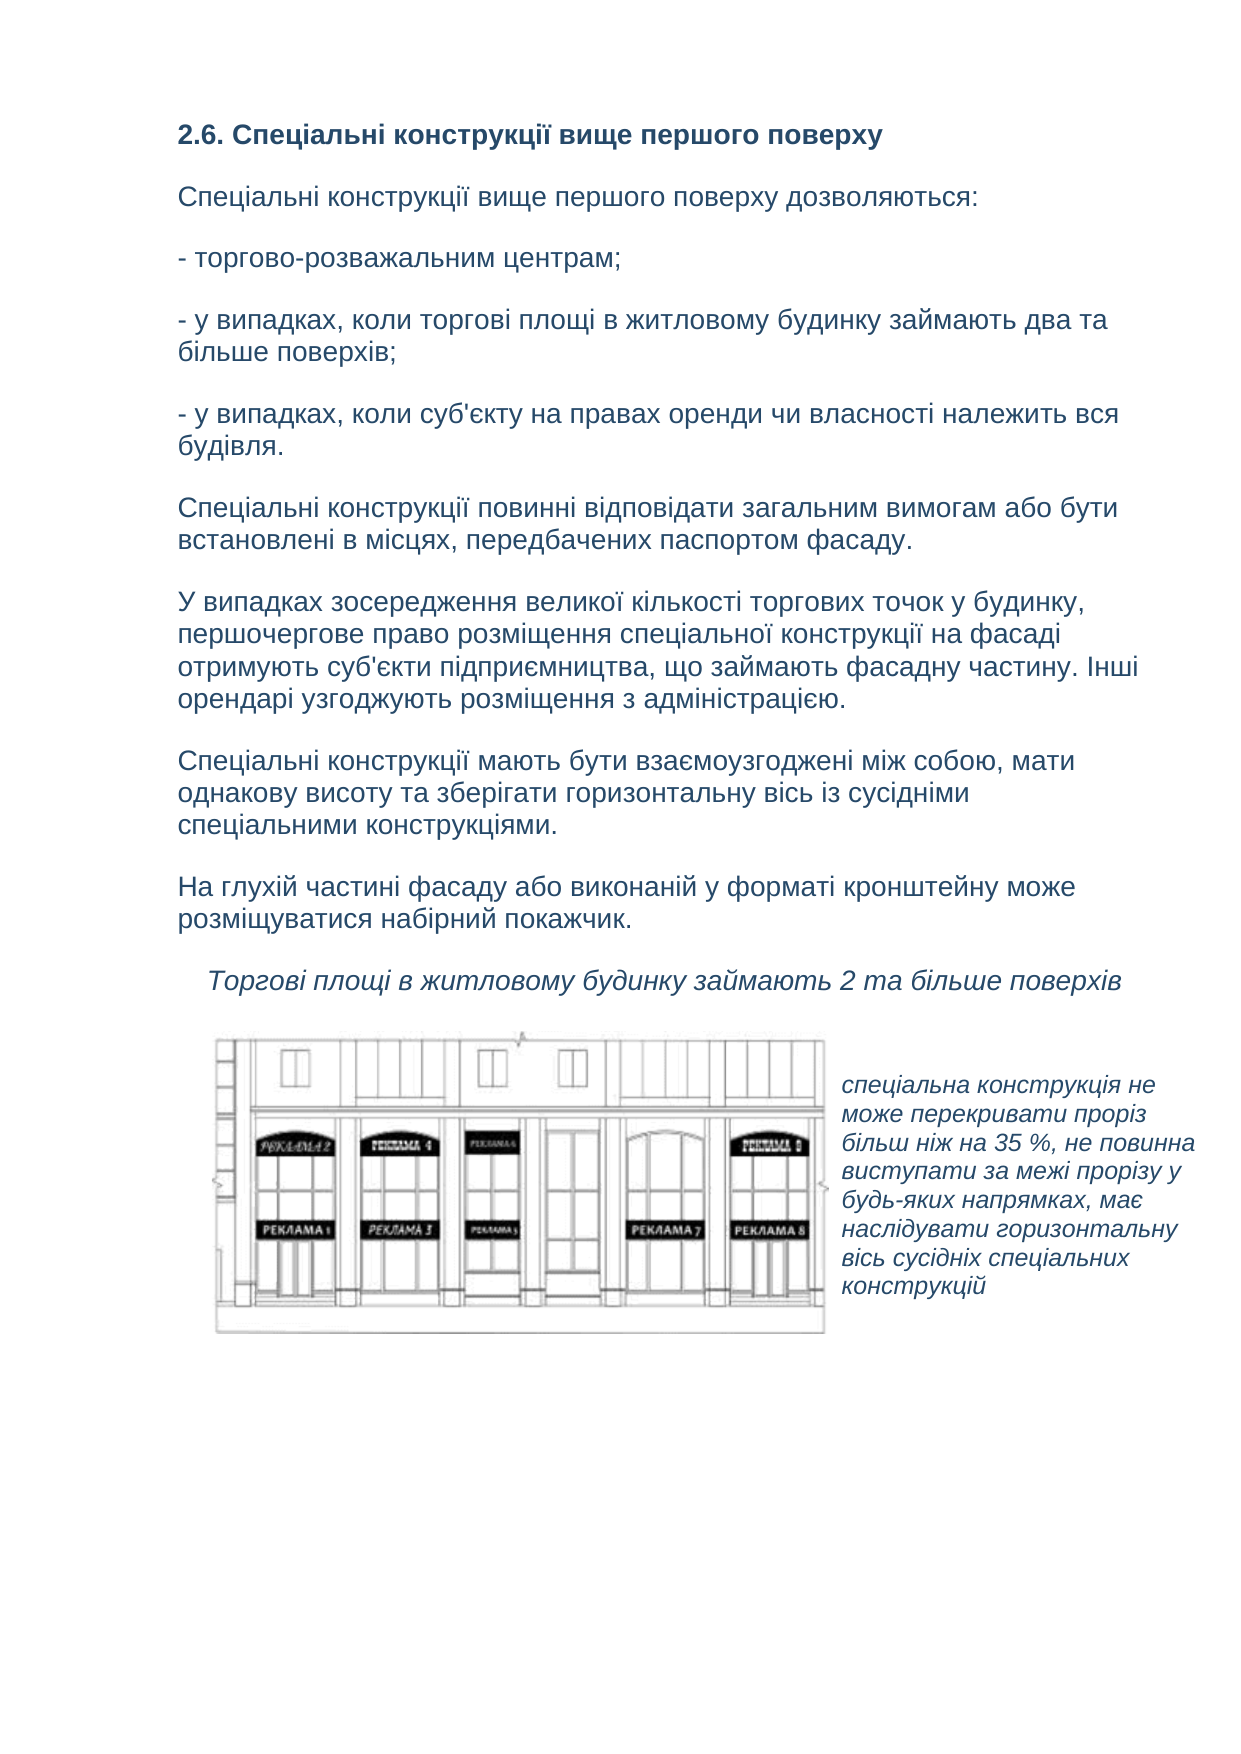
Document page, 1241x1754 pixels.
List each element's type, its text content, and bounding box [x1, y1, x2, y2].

text У випадках зосередження великої кількості торгових точок у будинку, першочергове право розміщення спеціальної конструкції на фасаді отримують суб'єкти підприємництва, що займають фасадну частину. Інші орендарі узгоджують розміщення з адміністрацією. [177, 585, 1152, 714]
text На глухій частині фасаду або виконаній у форматі кронштейну може розміщуватися набірний покажчик. [177, 870, 1152, 934]
text Спеціальні конструкції повинні відповідати загальним вимогам або бути встановлені в місцях, передбачених паспортом фасаду. [177, 491, 1152, 556]
text 2.6. Спеціальні конструкції вище першого поверху [177, 118, 1152, 151]
text Торгові площі в житловому будинку займають 2 та більше поверхів [177, 964, 1152, 996]
table_header [118, 1025, 835, 1345]
text - торгово-розважальним центрам; [177, 241, 1152, 274]
text Спеціальні конструкції вище першого поверху дозволяються: [177, 180, 1152, 212]
text - у випадках, коли торгові площі в житловому будинку займають два та більше поверхів; [177, 303, 1152, 368]
picture [211, 1031, 829, 1334]
text - у випадках, коли суб'єкту на правах оренди чи власності належить вся будівля. [177, 397, 1152, 462]
table_header спеціальна конструкція не може перекривати проріз більш ніж на 35 %, не повинна виступати за межі прорізу у будь-яких напрямках, має наслідувати горизонтальну вісь сусідніх спеціальних конструкцій [835, 1025, 1211, 1345]
text Спеціальні конструкції мають бути взаємоузгоджені між собою, мати однакову висоту та зберігати горизонтальну вісь із сусідніми спеціальними конструкціями. [177, 743, 1152, 841]
